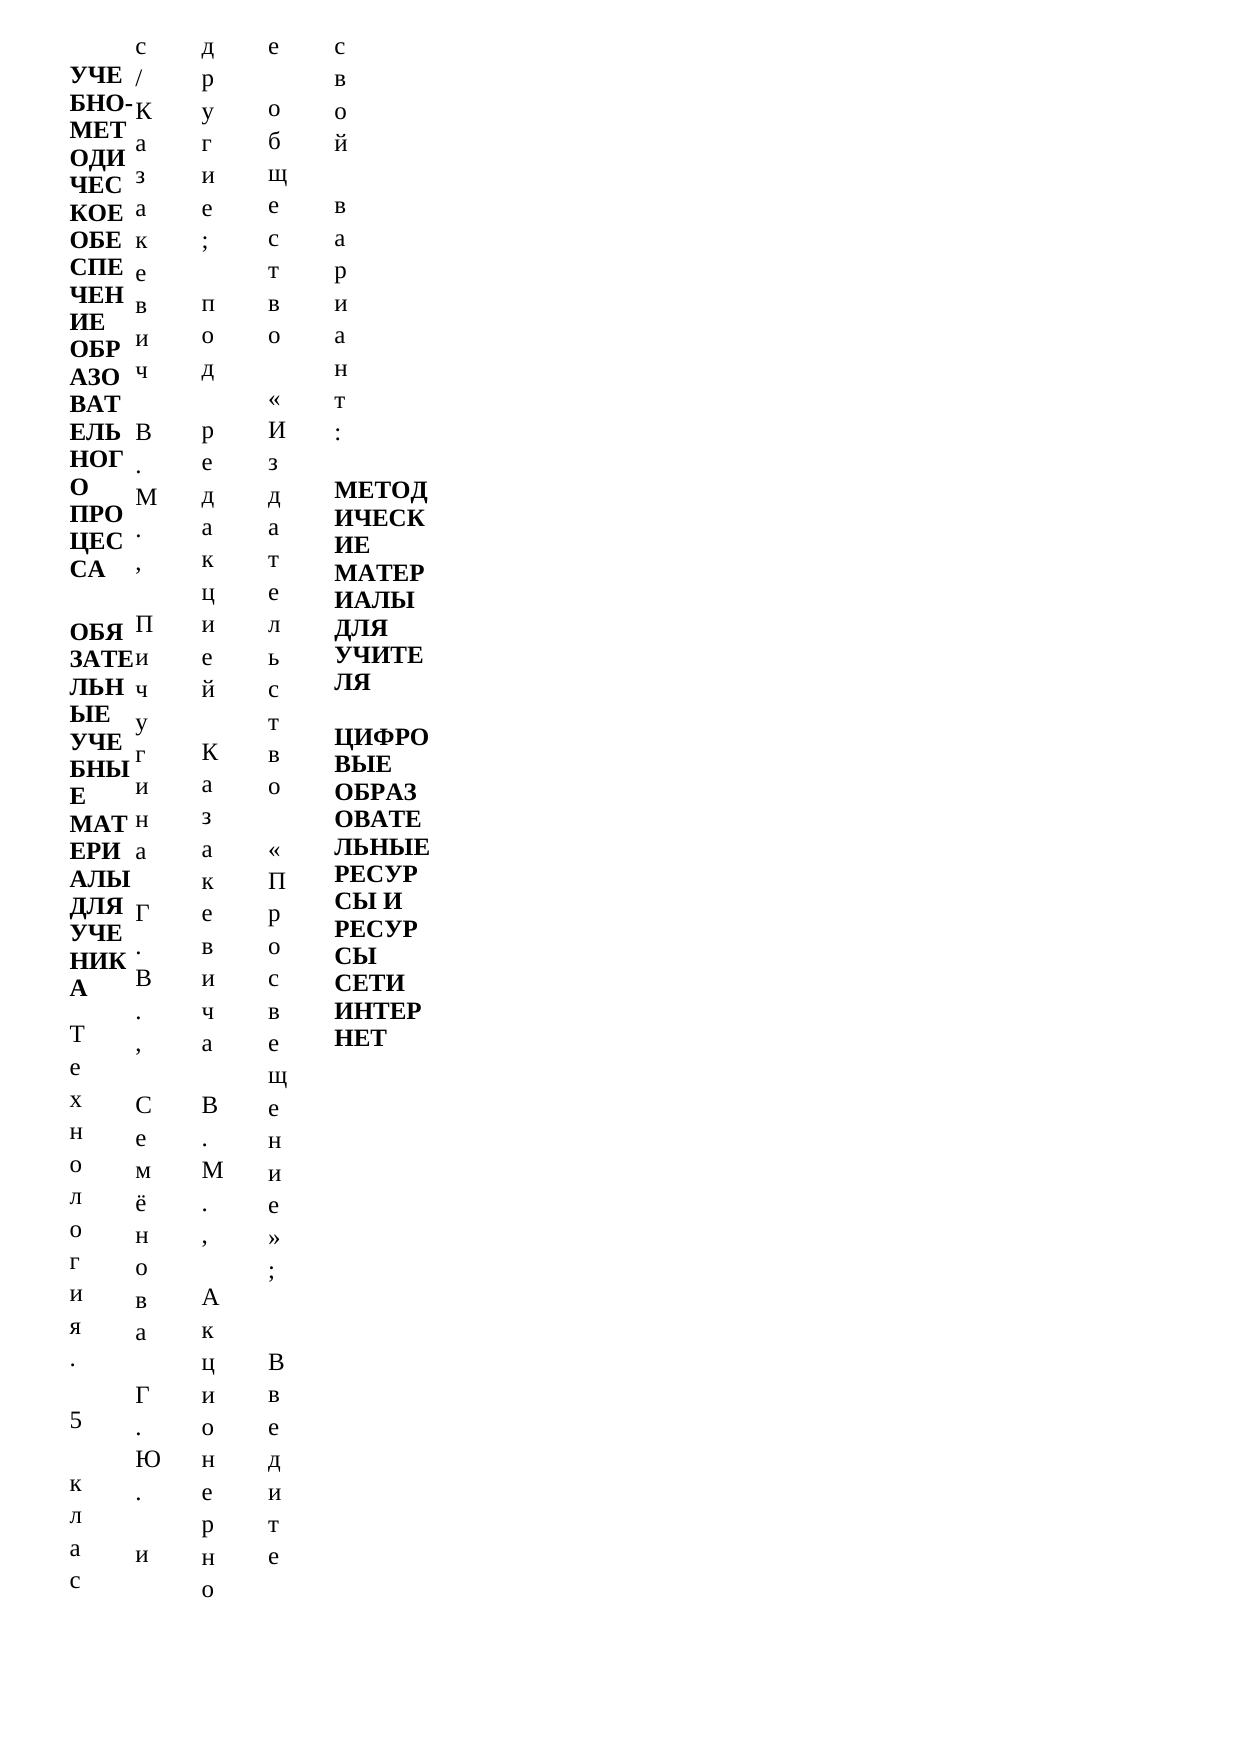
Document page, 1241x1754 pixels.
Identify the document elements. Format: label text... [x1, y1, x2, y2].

text УЧЕБНО-МЕТОДИЧЕСКОЕ ОБЕСПЕЧЕНИЕ ОБРАЗОВАТЕЛЬНОГО ПРОЦЕССА [69, 62, 135, 582]
text ОБЯЗАТЕЛЬНЫЕ УЧЕБНЫЕ МАТЕРИАЛЫ ДЛЯ УЧЕНИКА [69, 618, 135, 1002]
text МЕТОДИЧЕСКИЕ МАТЕРИАЛЫ ДЛЯ УЧИТЕЛЯ [334, 477, 431, 696]
text ЦИФРОВЫЕ ОБРАЗОВАТЕЛЬНЫЕ РЕСУРСЫ И РЕСУРСЫ СЕТИ ИНТЕРНЕТ [334, 723, 431, 1052]
